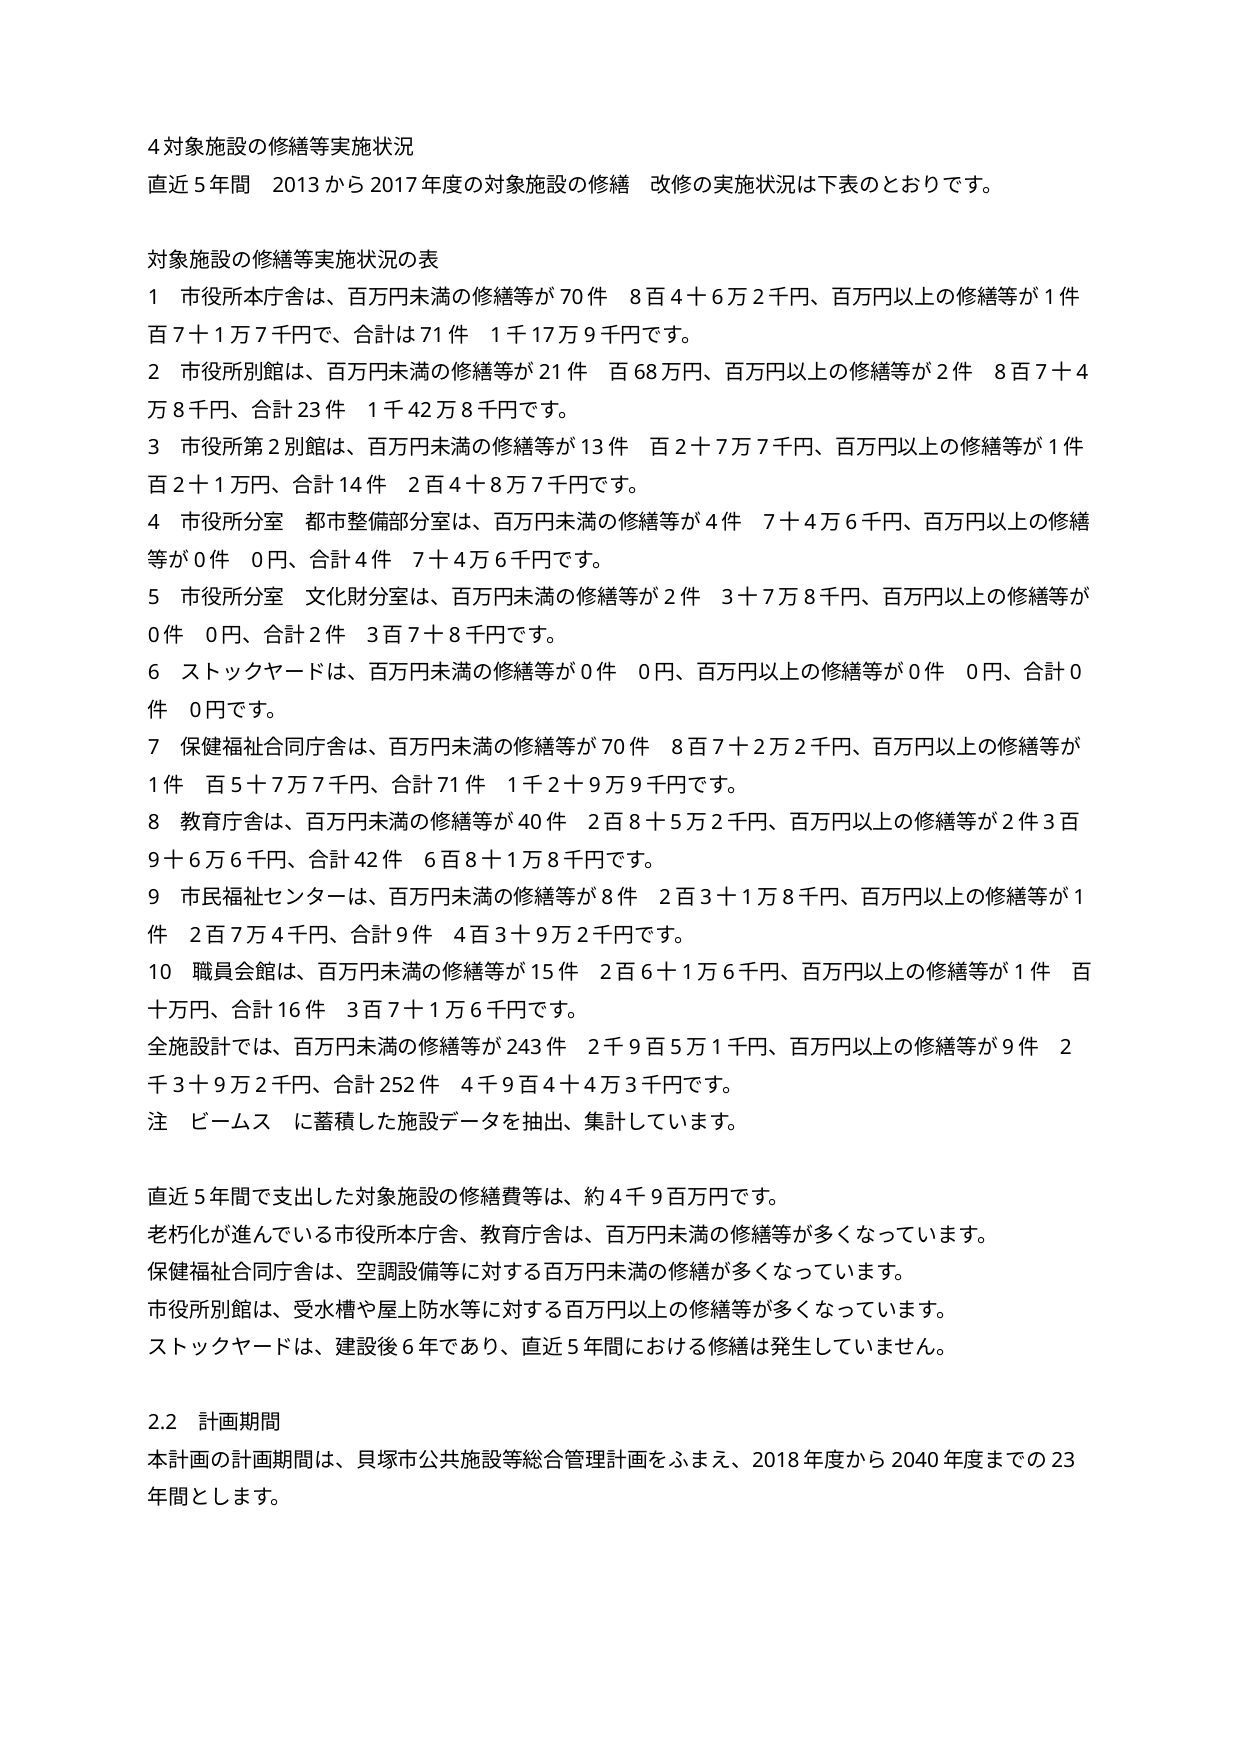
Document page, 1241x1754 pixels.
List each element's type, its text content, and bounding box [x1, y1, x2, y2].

text 5 市役所分室 文化財分室は、百万円未満の修繕等が2件 3十7万8千円、百万円以上の修繕等が0件 0円、合計2件 3百7十8千円です。 [148, 577, 1092, 652]
text 8 教育庁舎は、百万円未満の修繕等が40件 2百8十5万2千円、百万円以上の修繕等が2件3百9十6万6千円、合計42件 6百8十1万8千円です。 [148, 802, 1092, 877]
text 直近5年間で支出した対象施設の修繕費等は、約4千9百万円です。 [148, 1177, 1092, 1214]
text 保健福祉合同庁舎は、空調設備等に対する百万円未満の修繕が多くなっています。 [148, 1252, 1092, 1289]
text 4対象施設の修繕等実施状況 [148, 127, 1092, 164]
text 1 市役所本庁舎は、百万円未満の修繕等が70件 8百4十6万2千円、百万円以上の修繕等が1件 百7十1万7千円で、合計は71件 1千17万9千円です。 [148, 277, 1092, 352]
text 注 ビームス に蓄積した施設データを抽出、集計しています。 [148, 1102, 1092, 1139]
text 対象施設の修繕等実施状況の表 [148, 239, 1092, 277]
text 直近5年間 2013から2017年度の対象施設の修繕 改修の実施状況は下表のとおりです。 [148, 164, 1092, 202]
text 9 市民福祉センターは、百万円未満の修繕等が8件 2百3十1万8千円、百万円以上の修繕等が1件 2百7万4千円、合計9件 4百3十9万2千円です。 [148, 877, 1092, 952]
text 6 ストックヤードは、百万円未満の修繕等が0件 0円、百万円以上の修繕等が0件 0円、合計0件 0円です。 [148, 652, 1092, 727]
text 2.2 計画期間 [148, 1402, 1092, 1439]
text 7 保健福祉合同庁舎は、百万円未満の修繕等が70件 8百7十2万2千円、百万円以上の修繕等が1件 百5十7万7千円、合計71件 1千2十9万9千円です。 [148, 727, 1092, 802]
text 市役所別館は、受水槽や屋上防水等に対する百万円以上の修繕等が多くなっています。 [148, 1289, 1092, 1327]
text 3 市役所第2別館は、百万円未満の修繕等が13件 百2十7万7千円、百万円以上の修繕等が1件 百2十1万円、合計14件 2百4十8万7千円です。 [148, 427, 1092, 502]
text 10 職員会館は、百万円未満の修繕等が15件 2百6十1万6千円、百万円以上の修繕等が1件 百十万円、合計16件 3百7十1万6千円です。 [148, 952, 1092, 1027]
text 4 市役所分室 都市整備部分室は、百万円未満の修繕等が4件 7十4万6千円、百万円以上の修繕等が0件 0円、合計4件 7十4万6千円です。 [148, 502, 1092, 577]
text 老朽化が進んでいる市役所本庁舎、教育庁舎は、百万円未満の修繕等が多くなっています。 [148, 1214, 1092, 1252]
text 全施設計では、百万円未満の修繕等が243件 2千9百5万1千円、百万円以上の修繕等が9件 2千3十9万2千円、合計252件 4千9百4十4万3千円です。 [148, 1027, 1092, 1102]
text ストックヤードは、建設後6年であり、直近5年間における修繕は発生していません。 [148, 1327, 1092, 1364]
text 2 市役所別館は、百万円未満の修繕等が21件 百68万円、百万円以上の修繕等が2件 8百7十4万8千円、合計23件 1千42万8千円です。 [148, 352, 1092, 427]
text 本計画の計画期間は、貝塚市公共施設等総合管理計画をふまえ、2018年度から2040年度までの23年間とします。 [148, 1439, 1092, 1514]
